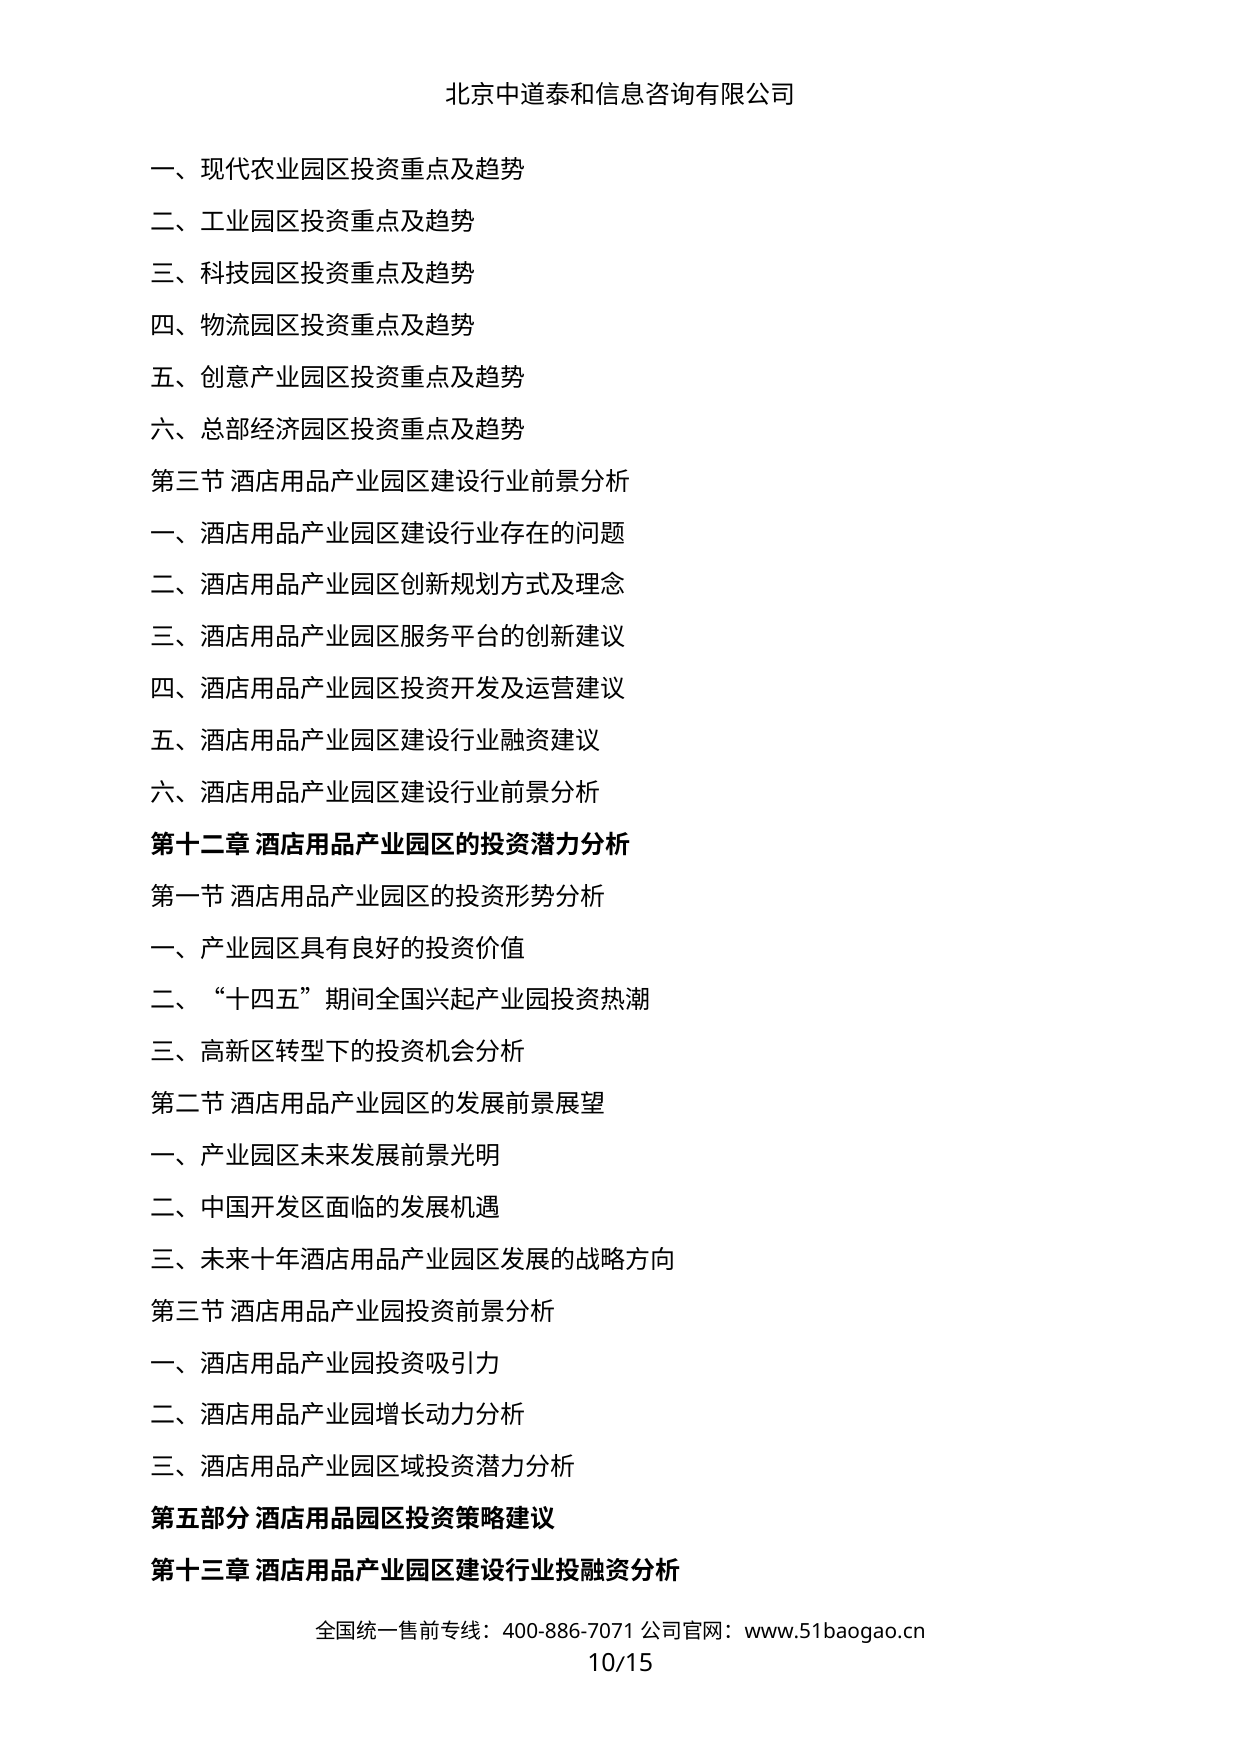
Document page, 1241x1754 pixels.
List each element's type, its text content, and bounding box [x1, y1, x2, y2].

text 三、酒店用品产业园区服务平台的创新建议 [150, 617, 1090, 653]
text 六、酒店用品产业园区建设行业前景分析 [150, 772, 1090, 809]
text 六、总部经济园区投资重点及趋势 [150, 409, 1090, 446]
text 二、工业园区投资重点及趋势 [150, 202, 1090, 238]
text 三、酒店用品产业园区域投资潜力分析 [150, 1447, 1090, 1483]
text 四、酒店用品产业园区投资开发及运营建议 [150, 669, 1090, 705]
text 第三节 酒店用品产业园投资前景分析 [150, 1291, 1090, 1327]
text 三、科技园区投资重点及趋势 [150, 254, 1090, 290]
text 一、产业园区具有良好的投资价值 [150, 928, 1090, 964]
text 二、“十四五”期间全国兴起产业园投资热潮 [150, 980, 1090, 1016]
text 第二节 酒店用品产业园区的发展前景展望 [150, 1084, 1090, 1120]
text 五、酒店用品产业园区建设行业融资建议 [150, 721, 1090, 757]
text 一、产业园区未来发展前景光明 [150, 1136, 1090, 1172]
text 五、创意产业园区投资重点及趋势 [150, 357, 1090, 394]
text 四、物流园区投资重点及趋势 [150, 306, 1090, 342]
text 二、酒店用品产业园区创新规划方式及理念 [150, 565, 1090, 601]
text 二、酒店用品产业园增长动力分析 [150, 1395, 1090, 1431]
text 第一节 酒店用品产业园区的投资形势分析 [150, 876, 1090, 912]
text 第十二章 酒店用品产业园区的投资潜力分析 [150, 824, 1090, 861]
text 第十三章 酒店用品产业园区建设行业投融资分析 [150, 1551, 1090, 1587]
text 一、现代农业园区投资重点及趋势 [150, 150, 1090, 186]
text 三、高新区转型下的投资机会分析 [150, 1032, 1090, 1068]
text 第五部分 酒店用品园区投资策略建议 [150, 1499, 1090, 1535]
text 二、中国开发区面临的发展机遇 [150, 1187, 1090, 1224]
text 第三节 酒店用品产业园区建设行业前景分析 [150, 461, 1090, 497]
text 三、未来十年酒店用品产业园区发展的战略方向 [150, 1239, 1090, 1276]
text 一、酒店用品产业园区建设行业存在的问题 [150, 513, 1090, 549]
text 一、酒店用品产业园投资吸引力 [150, 1343, 1090, 1379]
